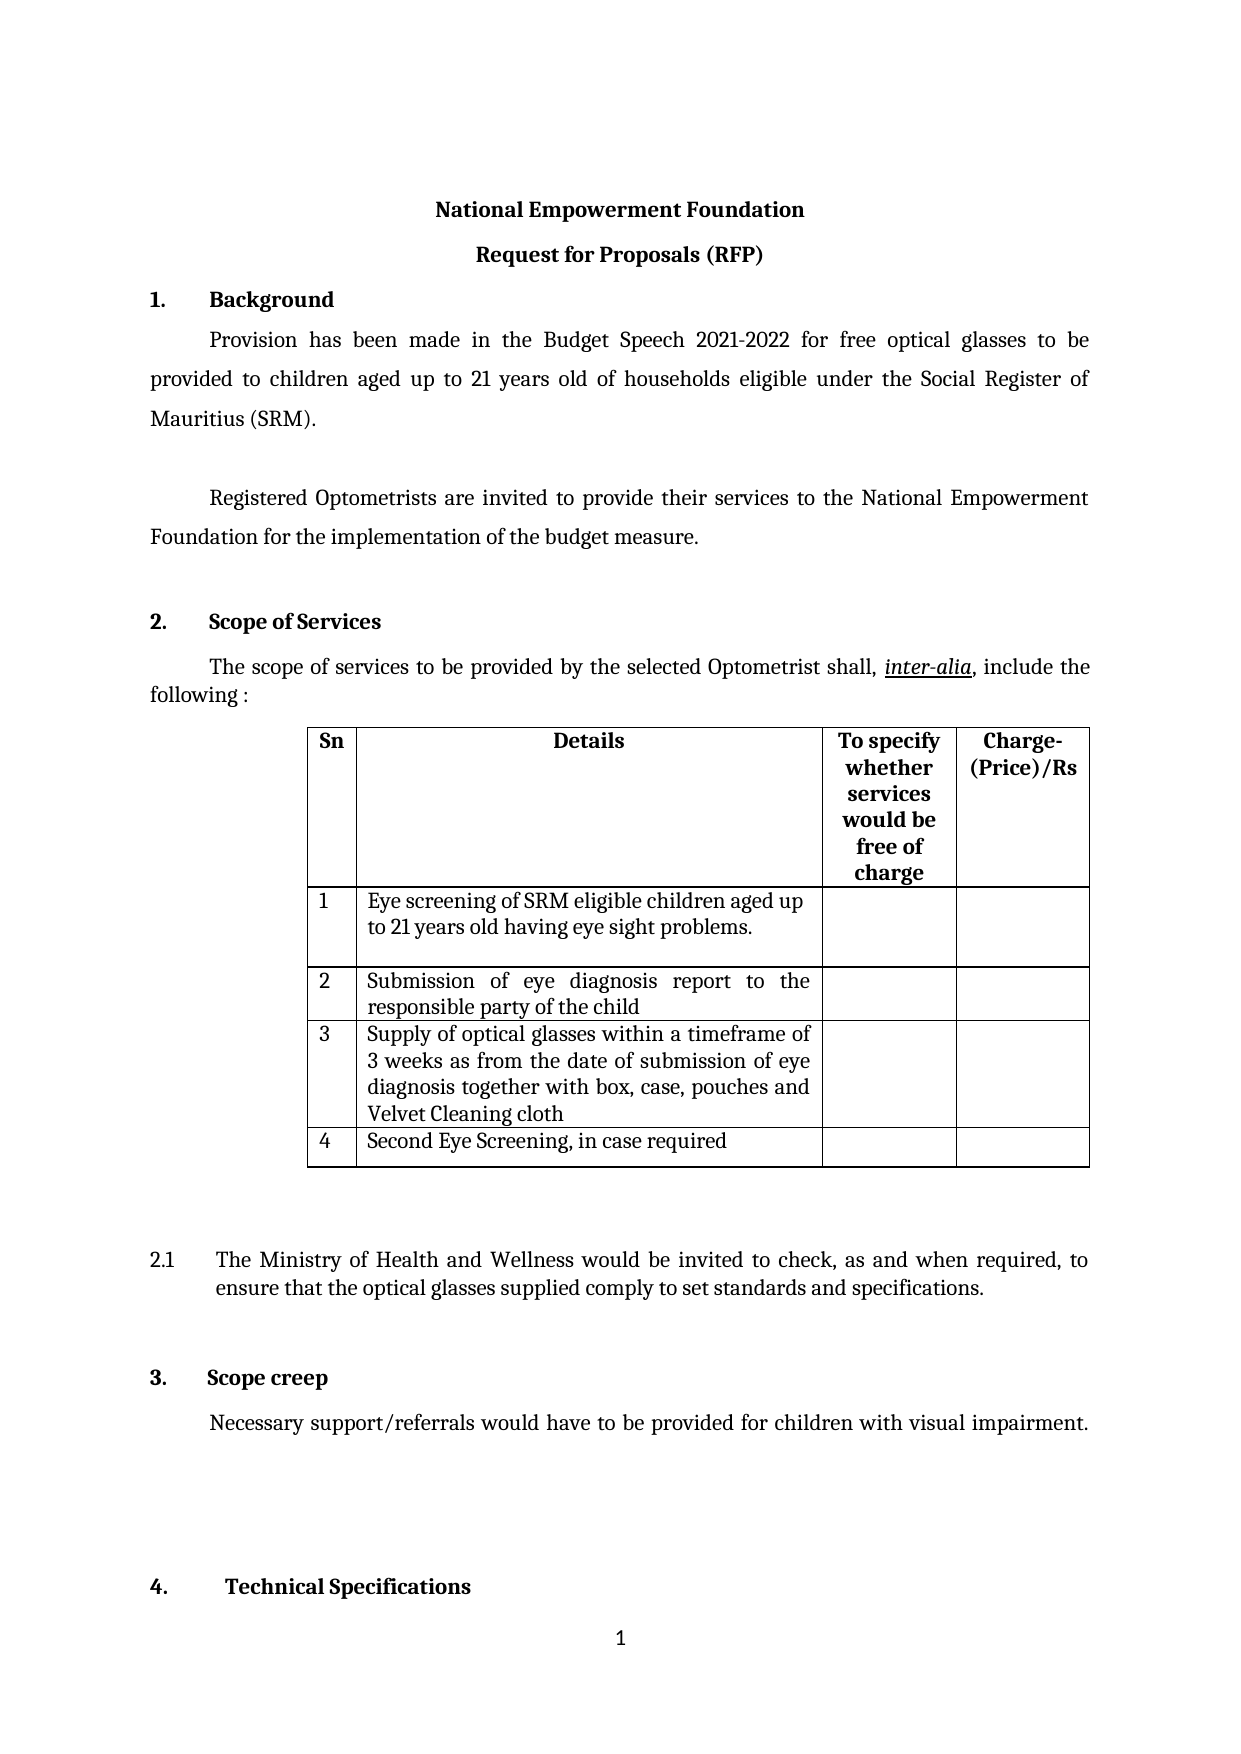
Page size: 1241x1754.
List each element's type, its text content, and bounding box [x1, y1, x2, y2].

table_cell Second Eye Screening, in case required [357, 1128, 822, 1166]
list Scope creep [150, 1365, 1090, 1391]
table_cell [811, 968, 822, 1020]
table_cell [823, 1021, 956, 1127]
text Registered Optometrists are invited to provide their services to the National Empowerment Foundation for the implementation of the budget measure. [150, 484, 1090, 550]
text National Empowerment Foundation [150, 197, 1090, 223]
text 4. Technical Specifications [150, 1574, 1090, 1600]
table_header To specify whether services would be free of charge [823, 728, 956, 886]
text 2.1 The Ministry of Health and Wellness would be invited to check, as and when required, to ensure that the optical glasses supplied comply to set standards and specifications. [150, 1246, 1090, 1301]
table_cell 3 [308, 1021, 356, 1127]
table_cell 4 [308, 1128, 356, 1166]
table_cell 2 [308, 968, 356, 1020]
table_cell [823, 1128, 956, 1166]
list Scope of Services [150, 608, 1090, 635]
table_cell [957, 1128, 1089, 1166]
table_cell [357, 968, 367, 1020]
table_header Charge- (Price)/Rs [957, 728, 1089, 886]
table_cell [823, 888, 956, 966]
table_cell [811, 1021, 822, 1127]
table_cell [957, 1021, 1089, 1127]
table_cell 1 [308, 888, 356, 966]
text Necessary support/referrals would have to be provided for children with visual impairment. [206, 1410, 1090, 1465]
list Background [150, 287, 1090, 313]
text The scope of services to be provided by the selected Optometrist shall, inter-alia, include the following : [150, 654, 1090, 708]
table_cell [957, 888, 1089, 966]
table_cell [823, 968, 956, 1020]
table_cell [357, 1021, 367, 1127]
text Request for Proposals (RFP) [150, 242, 1090, 268]
table_cell Eye screening of SRM eligible children aged up to 21 years old having eye sight problems. [357, 888, 822, 966]
text Provision has been made in the Budget Speech 2021-2022 for free optical glasses to be provided to children aged up to 21 years old of households eligible under the Social Register of Mauritius (SRM). [150, 327, 1090, 432]
table_header Details [357, 728, 822, 886]
table_header Sn [308, 728, 356, 886]
table_cell [957, 968, 1089, 1020]
